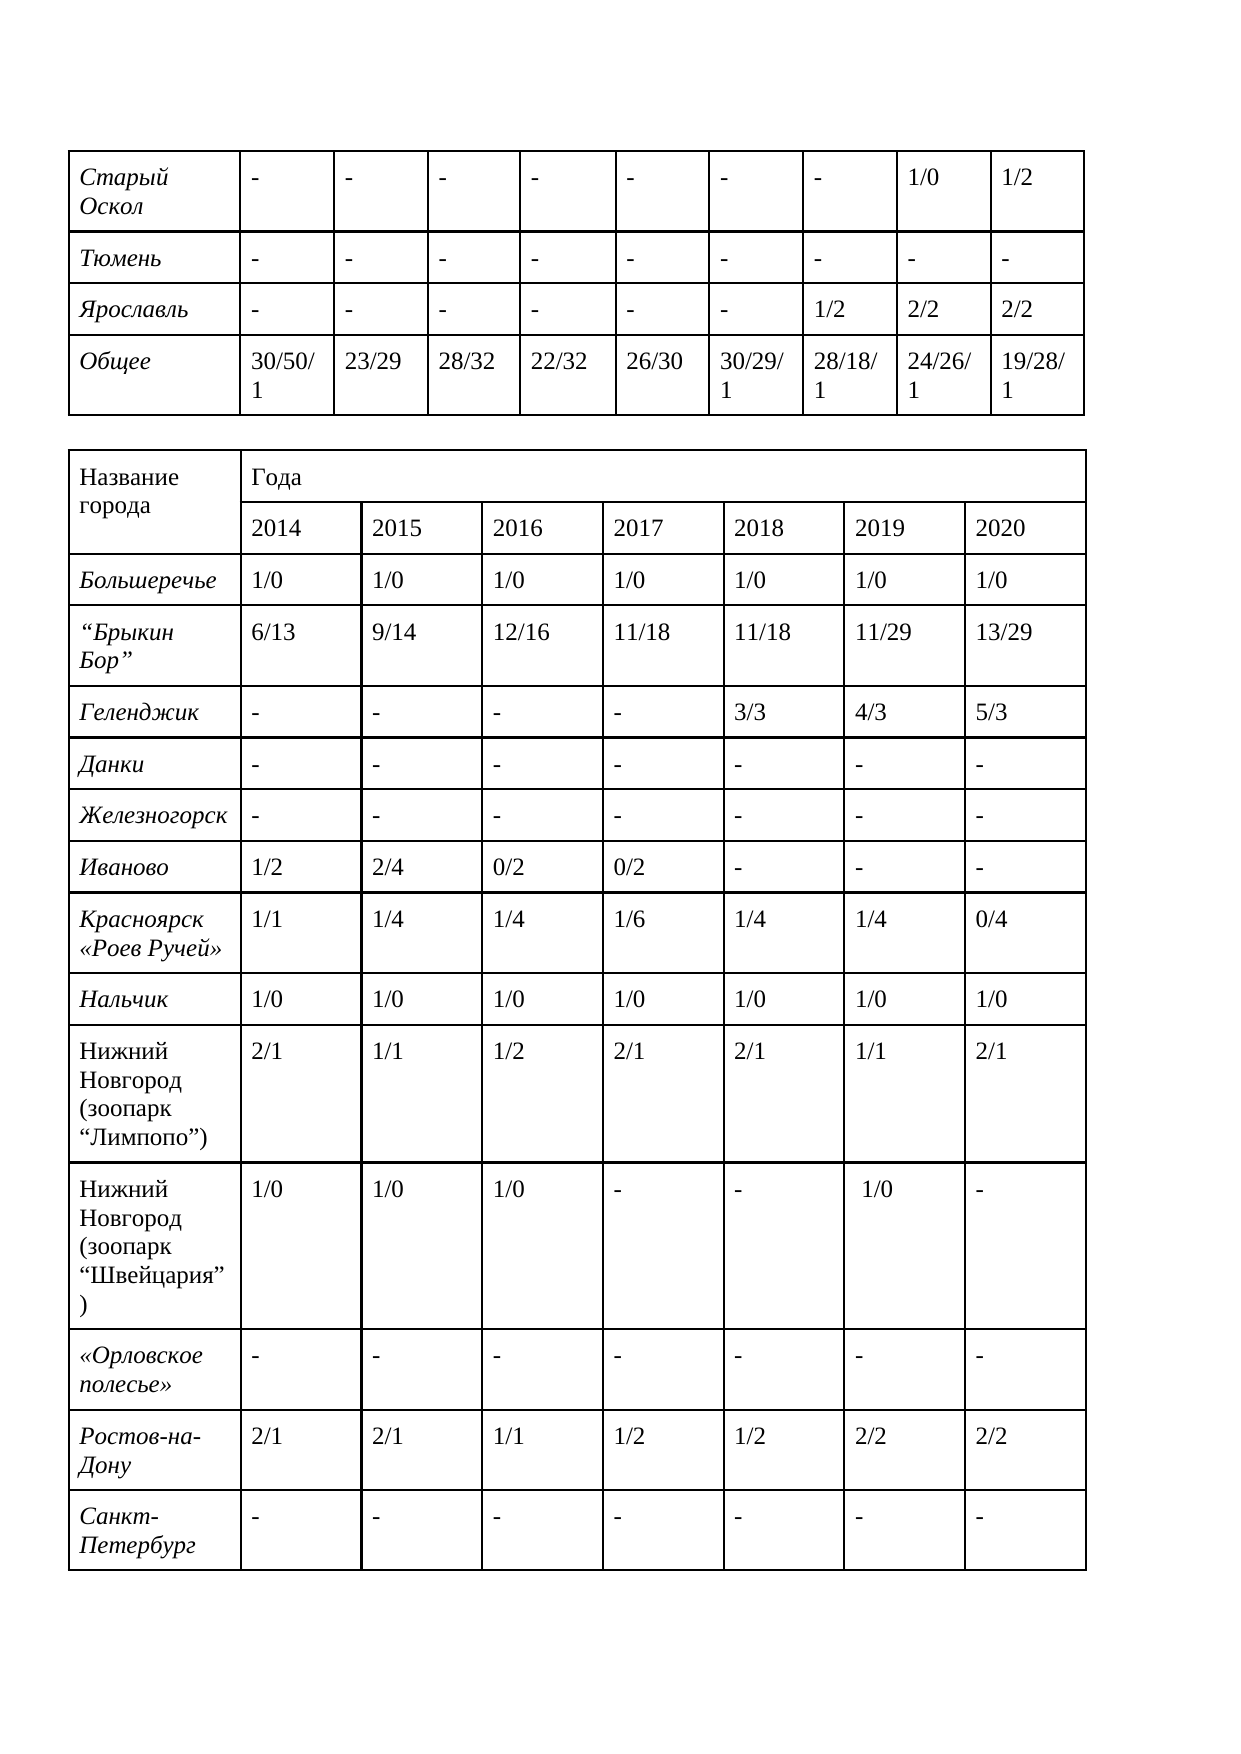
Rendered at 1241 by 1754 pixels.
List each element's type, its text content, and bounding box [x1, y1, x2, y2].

table_cell 0/2 [604, 842, 723, 891]
table_cell 2/2 [845, 1411, 964, 1489]
table_cell - [845, 842, 964, 891]
table_cell - [521, 233, 615, 282]
table_cell 2/1 [725, 1026, 843, 1161]
table_cell - [992, 233, 1083, 282]
table_cell - [242, 1330, 360, 1408]
table_cell 1/2 [242, 842, 360, 891]
table_cell 2/1 [242, 1026, 360, 1161]
table_cell «Орловское полесье» [70, 1330, 240, 1408]
table_cell Санкт-Петербург [70, 1491, 240, 1569]
table_cell - [483, 687, 602, 736]
table_cell 26/30 [617, 336, 708, 414]
table_cell - [845, 1491, 964, 1569]
table_cell - [521, 152, 615, 230]
table_cell 1/1 [483, 1411, 602, 1489]
table_cell 28/18/1 [804, 336, 896, 414]
table_cell - [483, 1491, 602, 1569]
table_cell 2/1 [363, 1411, 481, 1489]
table_cell - [710, 152, 802, 230]
table_cell 19/28/1 [992, 336, 1083, 414]
table_cell 1/0 [966, 555, 1085, 604]
table_cell 1/0 [845, 555, 964, 604]
table_cell - [966, 790, 1085, 840]
table_cell - [725, 842, 843, 891]
table_cell 0/2 [483, 842, 602, 891]
table_cell 1/4 [845, 894, 964, 972]
table_cell - [242, 790, 360, 840]
table_header Года [242, 451, 1085, 501]
table_cell 1/0 [483, 555, 602, 604]
table_cell Нальчик [70, 974, 240, 1023]
table_cell - [966, 1330, 1085, 1408]
table_cell 1/0 [242, 555, 360, 604]
table_cell 0/4 [966, 894, 1085, 972]
table_cell 1/2 [483, 1026, 602, 1161]
table_cell Железногорск [70, 790, 240, 840]
table_cell 1/0 [363, 974, 481, 1023]
table_cell 2/2 [992, 284, 1083, 334]
table_cell 24/26/1 [898, 336, 990, 414]
table_cell - [521, 284, 615, 334]
table_cell - [617, 284, 708, 334]
table_cell 1/0 [966, 974, 1085, 1023]
table_cell Старый Оскол [70, 152, 239, 230]
table_cell 1/0 [604, 555, 723, 604]
table_cell 2019 [845, 503, 964, 553]
table_cell Геленджик [70, 687, 240, 736]
table_cell 2014 [242, 503, 360, 553]
table_cell 1/0 [363, 555, 481, 604]
table_cell 2015 [363, 503, 481, 553]
table_cell 13/29 [966, 606, 1085, 685]
table_cell 2020 [966, 503, 1085, 553]
table_cell Общее [70, 336, 239, 414]
table_cell - [725, 739, 843, 788]
table_cell 1/0 [242, 974, 360, 1023]
table_cell - [898, 233, 990, 282]
table_cell - [804, 233, 896, 282]
table_cell 11/18 [604, 606, 723, 685]
table_cell 1/2 [725, 1411, 843, 1489]
table_cell - [845, 790, 964, 840]
table_cell 28/32 [429, 336, 519, 414]
table_cell 1/2 [992, 152, 1083, 230]
table_cell - [710, 284, 802, 334]
table_cell 1/2 [804, 284, 896, 334]
table_cell - [363, 739, 481, 788]
table_cell 2/1 [242, 1411, 360, 1489]
table_cell - [429, 233, 519, 282]
table_cell Иваново [70, 842, 240, 891]
table_cell 1/0 [242, 1164, 360, 1328]
table_cell 1/6 [604, 894, 723, 972]
table_cell 2/2 [898, 284, 990, 334]
table_cell Большеречье [70, 555, 240, 604]
table_cell Красноярск «Роев Ручей» [70, 894, 240, 972]
table_cell - [604, 1330, 723, 1408]
table_cell 1/0 [725, 555, 843, 604]
table_cell 1/1 [363, 1026, 481, 1161]
table_cell - [966, 842, 1085, 891]
table_cell 30/50/1 [241, 336, 333, 414]
table_cell 23/29 [335, 336, 427, 414]
table_cell - [966, 1164, 1085, 1328]
table_cell - [604, 1491, 723, 1569]
table_cell - [363, 1491, 481, 1569]
table_cell - [604, 790, 723, 840]
table_cell - [483, 1330, 602, 1408]
table_cell - [710, 233, 802, 282]
table_cell 1/0 [845, 1164, 964, 1328]
table_cell 1/2 [604, 1411, 723, 1489]
table_cell - [483, 739, 602, 788]
table_cell 2/4 [363, 842, 481, 891]
table_cell Ростов-на-Дону [70, 1411, 240, 1489]
table_cell - [429, 152, 519, 230]
table_cell - [241, 152, 333, 230]
table_cell Ярославль [70, 284, 239, 334]
table_cell Нижний Новгород (зоопарк “Лимпопо”) [70, 1026, 240, 1161]
table_header Название города [70, 451, 240, 553]
table_cell - [966, 739, 1085, 788]
table_cell - [335, 233, 427, 282]
table_cell - [966, 1491, 1085, 1569]
table_cell 1/1 [242, 894, 360, 972]
table_cell 1/4 [483, 894, 602, 972]
table_cell 1/0 [604, 974, 723, 1023]
table_cell - [241, 284, 333, 334]
table_cell Нижний Новгород (зоопарк “Швейцария”) [70, 1164, 240, 1328]
table_cell 2016 [483, 503, 602, 553]
table_cell 1/0 [483, 1164, 602, 1328]
table_cell 1/4 [363, 894, 481, 972]
table_cell 11/18 [725, 606, 843, 685]
table_cell - [241, 233, 333, 282]
table_cell - [363, 1330, 481, 1408]
table_cell 1/0 [363, 1164, 481, 1328]
table_cell 6/13 [242, 606, 360, 685]
table_cell 1/4 [725, 894, 843, 972]
table_cell - [845, 1330, 964, 1408]
table_cell 4/3 [845, 687, 964, 736]
table_cell - [804, 152, 896, 230]
table_cell 30/29/1 [710, 336, 802, 414]
table_cell “Брыкин Бор” [70, 606, 240, 685]
table_cell 12/16 [483, 606, 602, 685]
table_cell 11/29 [845, 606, 964, 685]
table_cell - [617, 152, 708, 230]
table_cell - [725, 1164, 843, 1328]
table_cell 1/0 [898, 152, 990, 230]
table_cell 1/1 [845, 1026, 964, 1161]
table_cell - [604, 739, 723, 788]
table_cell 2/1 [604, 1026, 723, 1161]
table_cell 3/3 [725, 687, 843, 736]
table_cell 9/14 [363, 606, 481, 685]
table_cell Данки [70, 739, 240, 788]
table_cell - [483, 790, 602, 840]
table_cell - [725, 790, 843, 840]
table_cell Тюмень [70, 233, 239, 282]
table_cell 2017 [604, 503, 723, 553]
table_cell - [845, 739, 964, 788]
table_cell - [363, 790, 481, 840]
table_cell - [429, 284, 519, 334]
table_cell 2/2 [966, 1411, 1085, 1489]
table_cell - [725, 1330, 843, 1408]
table_cell - [242, 1491, 360, 1569]
table_cell - [335, 284, 427, 334]
table_cell 1/0 [845, 974, 964, 1023]
table_cell 5/3 [966, 687, 1085, 736]
table_cell 1/0 [725, 974, 843, 1023]
table_cell - [242, 687, 360, 736]
table_cell 1/0 [483, 974, 602, 1023]
table_cell - [242, 739, 360, 788]
table_cell - [604, 687, 723, 736]
table_cell - [617, 233, 708, 282]
table_cell 2/1 [966, 1026, 1085, 1161]
table_cell - [363, 687, 481, 736]
table_cell - [335, 152, 427, 230]
table_cell - [604, 1164, 723, 1328]
table_cell 2018 [725, 503, 843, 553]
table_cell 22/32 [521, 336, 615, 414]
table_cell - [725, 1491, 843, 1569]
